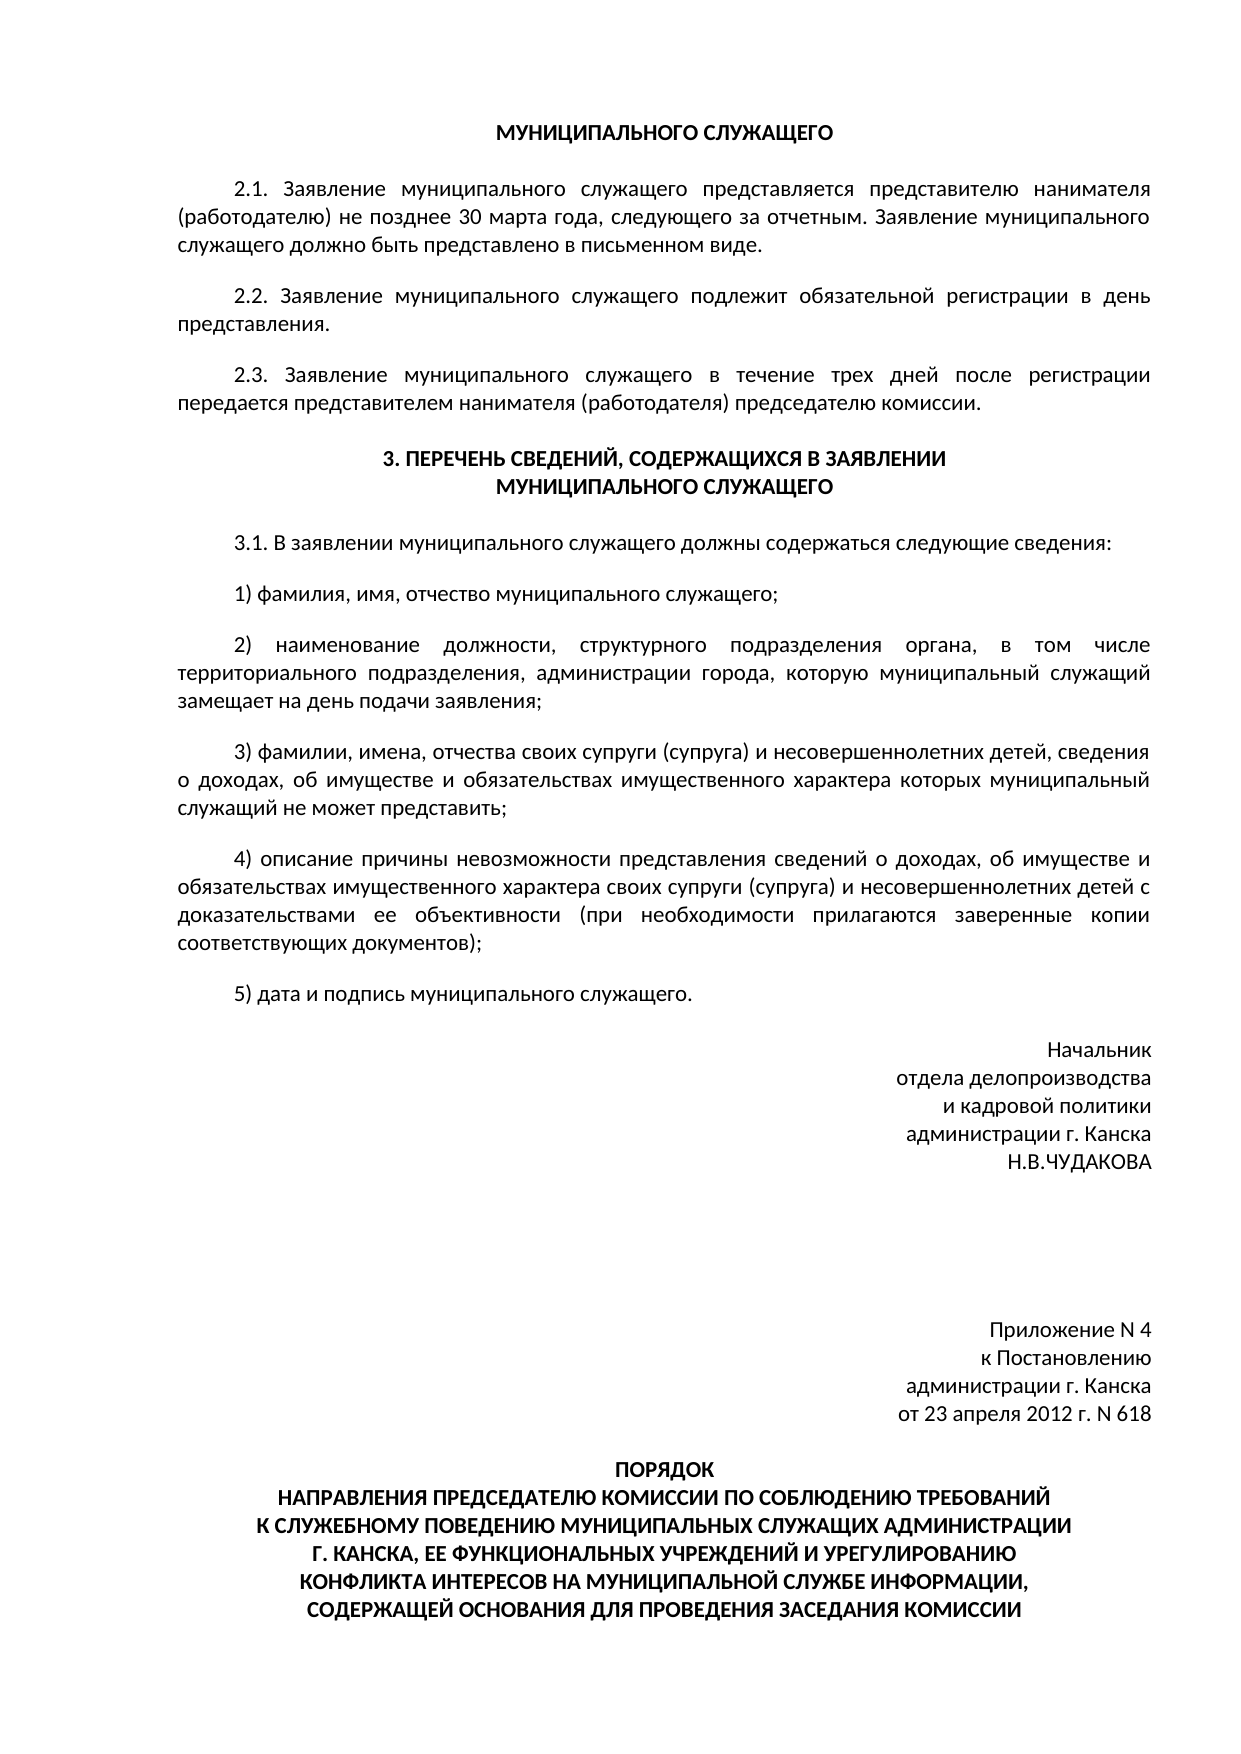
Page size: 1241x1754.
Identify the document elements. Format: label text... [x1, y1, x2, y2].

text Начальник [177, 1035, 1152, 1063]
title К СЛУЖЕБНОМУ ПОВЕДЕНИЮ МУНИЦИПАЛЬНЫХ СЛУЖАЩИХ АДМИНИСТРАЦИИ [177, 1511, 1152, 1539]
text Н.В.ЧУДАКОВА [177, 1147, 1152, 1175]
title МУНИЦИПАЛЬНОГО СЛУЖАЩЕГО [177, 472, 1152, 500]
text администрации г. Канска [177, 1119, 1152, 1147]
text 3.1. В заявлении муниципального служащего должны содержаться следующие сведения: [177, 528, 1152, 556]
text 1) фамилия, имя, отчество муниципального служащего; [177, 579, 1152, 607]
text 4) описание причины невозможности представления сведений о доходах, об имуществе и обязательствах имущественного характера своих супруги (супруга) и несовершеннолетних детей с доказательствами ее объективности (при необходимости прилагаются заверенные копии соответствующих документов); [177, 844, 1152, 956]
title КОНФЛИКТА ИНТЕРЕСОВ НА МУНИЦИПАЛЬНОЙ СЛУЖБЕ ИНФОРМАЦИИ, [177, 1567, 1152, 1596]
text 3) фамилии, имена, отчества своих супруги (супруга) и несовершеннолетних детей, сведения о доходах, об имуществе и обязательствах имущественного характера которых муниципальный служащий не может представить; [177, 737, 1152, 821]
title Г. КАНСКА, ЕЕ ФУНКЦИОНАЛЬНЫХ УЧРЕЖДЕНИЙ И УРЕГУЛИРОВАНИЮ [177, 1539, 1152, 1567]
text 2.1. Заявление муниципального служащего представляется представителю нанимателя (работодателю) не позднее 30 марта года, следующего за отчетным. Заявление муниципального служащего должно быть представлено в письменном виде. [177, 174, 1152, 258]
title ПОРЯДОК [177, 1455, 1152, 1483]
title СОДЕРЖАЩЕЙ ОСНОВАНИЯ ДЛЯ ПРОВЕДЕНИЯ ЗАСЕДАНИЯ КОМИССИИ [177, 1596, 1152, 1623]
title МУНИЦИПАЛЬНОГО СЛУЖАЩЕГО [177, 118, 1152, 146]
title 3. ПЕРЕЧЕНЬ СВЕДЕНИЙ, СОДЕРЖАЩИХСЯ В ЗАЯВЛЕНИИ [177, 444, 1152, 472]
text 2.3. Заявление муниципального служащего в течение трех дней после регистрации передается представителем нанимателя (работодателя) председателю комиссии. [177, 360, 1152, 416]
text 2.2. Заявление муниципального служащего подлежит обязательной регистрации в день представления. [177, 281, 1152, 337]
title НАПРАВЛЕНИЯ ПРЕДСЕДАТЕЛЮ КОМИССИИ ПО СОБЛЮДЕНИЮ ТРЕБОВАНИЙ [177, 1483, 1152, 1511]
text 2) наименование должности, структурного подразделения органа, в том числе территориального подразделения, администрации города, которую муниципальный служащий замещает на день подачи заявления; [177, 630, 1152, 714]
text Приложение N 4 [177, 1315, 1152, 1343]
text от 23 апреля 2012 г. N 618 [177, 1399, 1152, 1427]
text администрации г. Канска [177, 1371, 1152, 1399]
text и кадровой политики [177, 1091, 1152, 1119]
text 5) дата и подпись муниципального служащего. [177, 979, 1152, 1007]
text к Постановлению [177, 1343, 1152, 1371]
text отдела делопроизводства [177, 1063, 1152, 1091]
